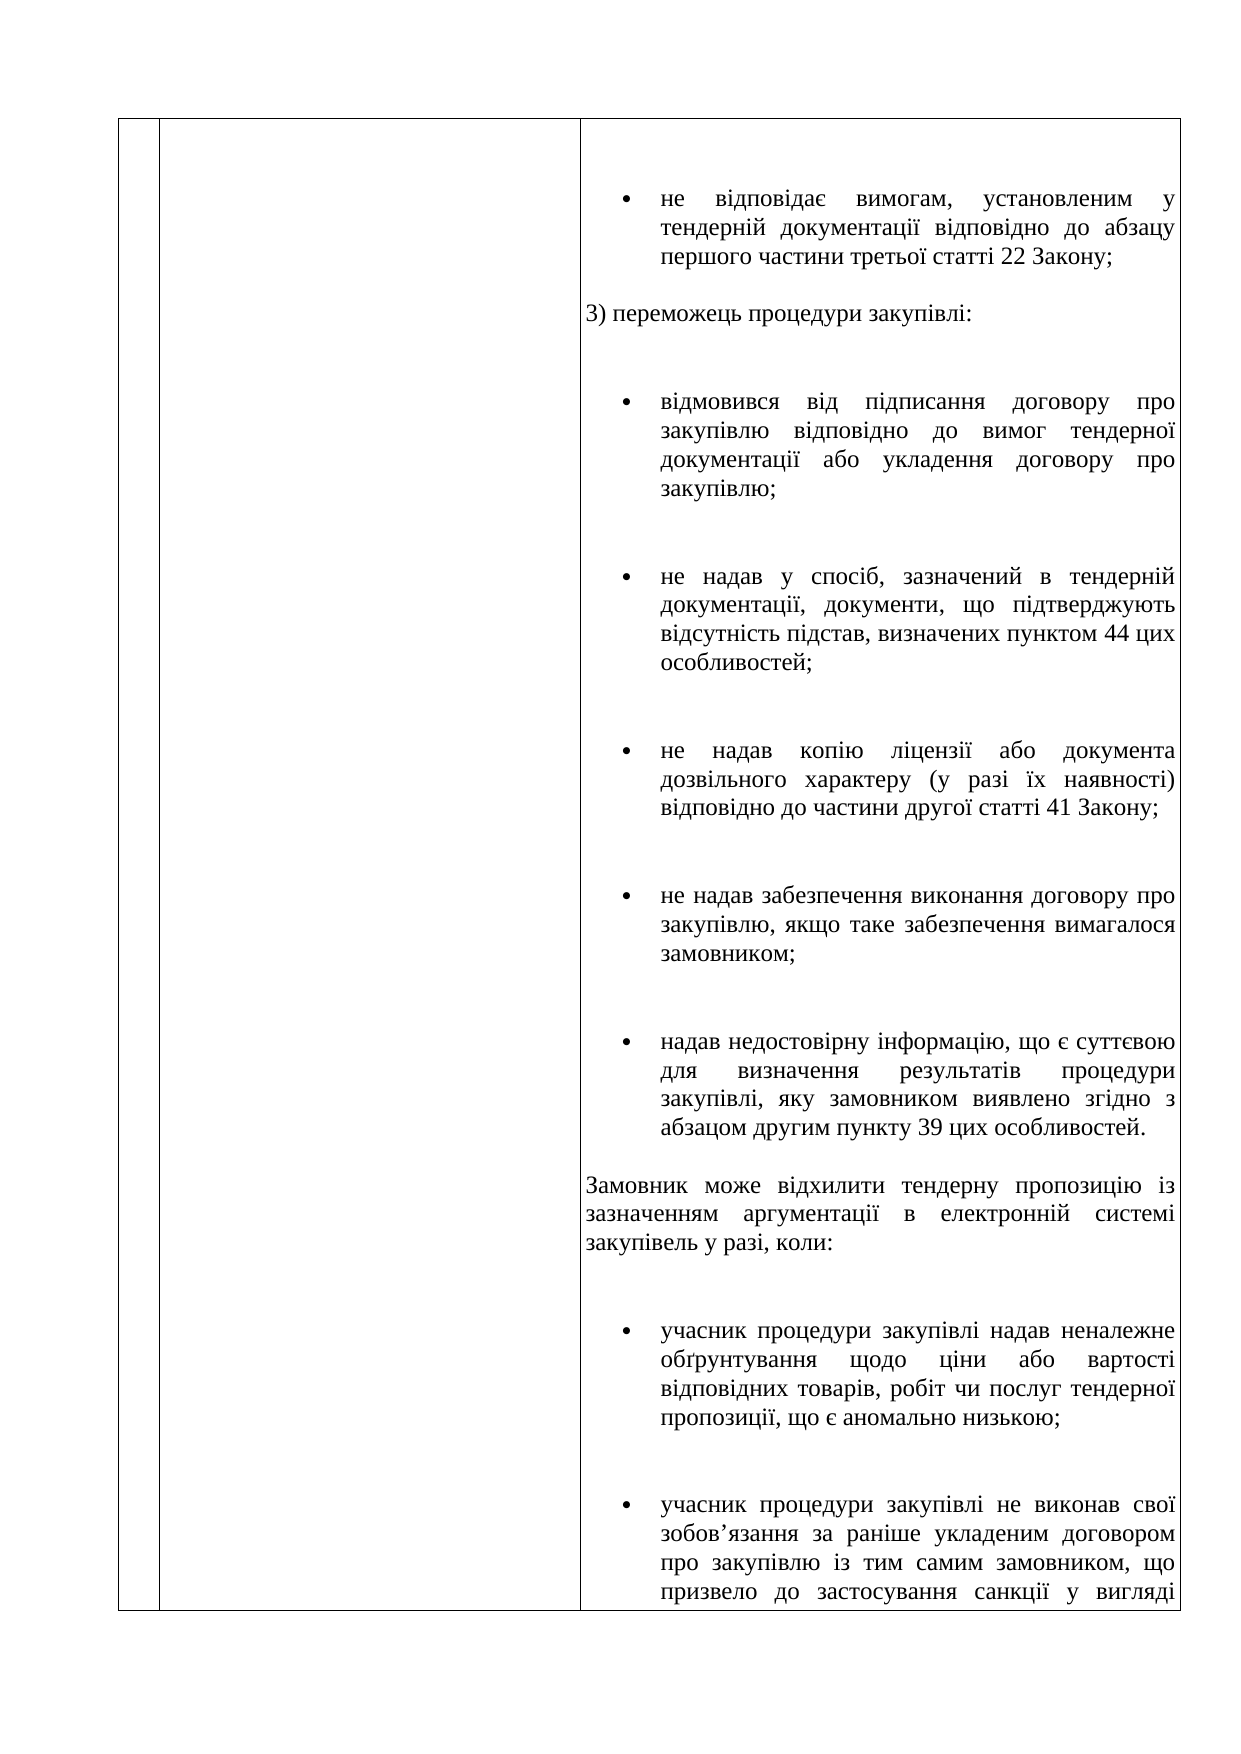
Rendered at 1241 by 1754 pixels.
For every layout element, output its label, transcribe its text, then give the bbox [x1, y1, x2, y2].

table_cell 3 [119, 119, 159, 1609]
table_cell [160, 119, 580, 1609]
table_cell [581, 119, 1180, 1609]
